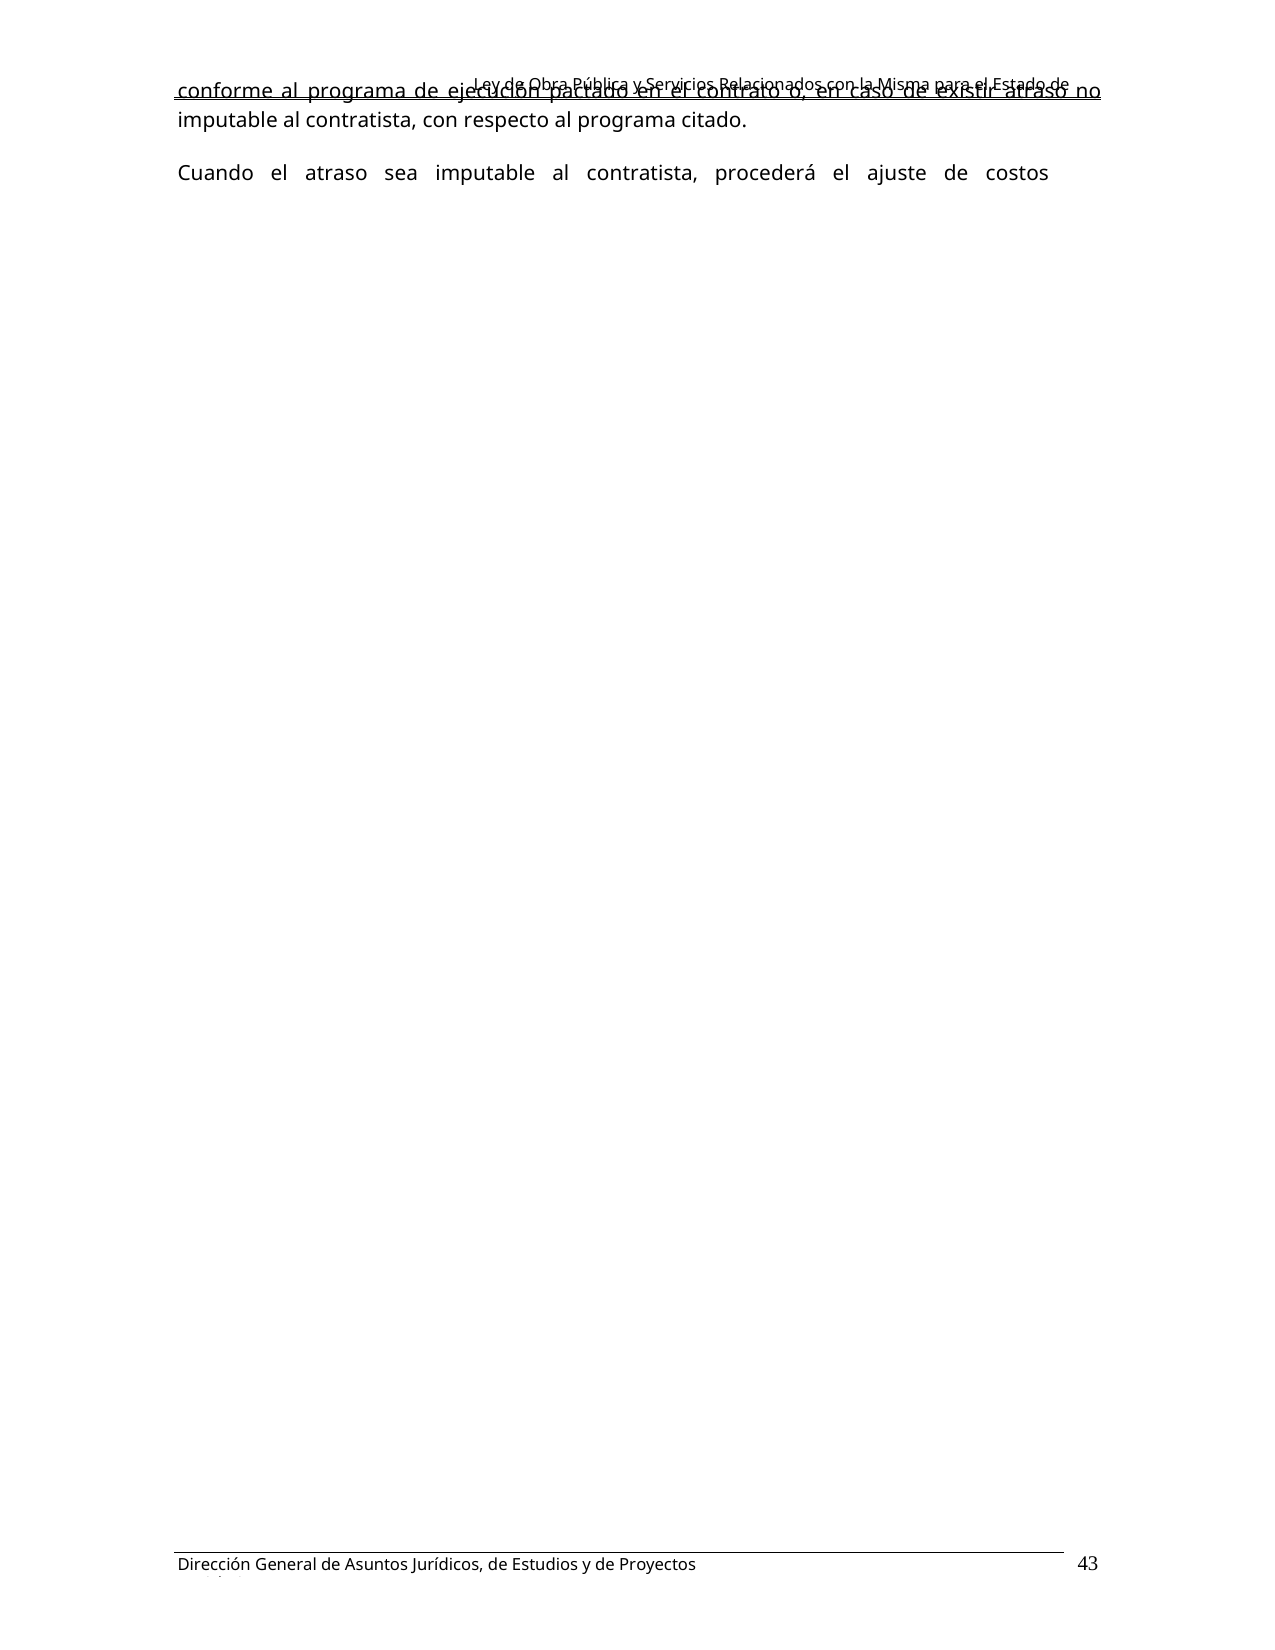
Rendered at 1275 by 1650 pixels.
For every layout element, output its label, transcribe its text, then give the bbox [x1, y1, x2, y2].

text Cuando el atraso sea imputable al contratista, procederá el ajuste de costos [177, 158, 1100, 186]
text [177, 76, 1101, 133]
